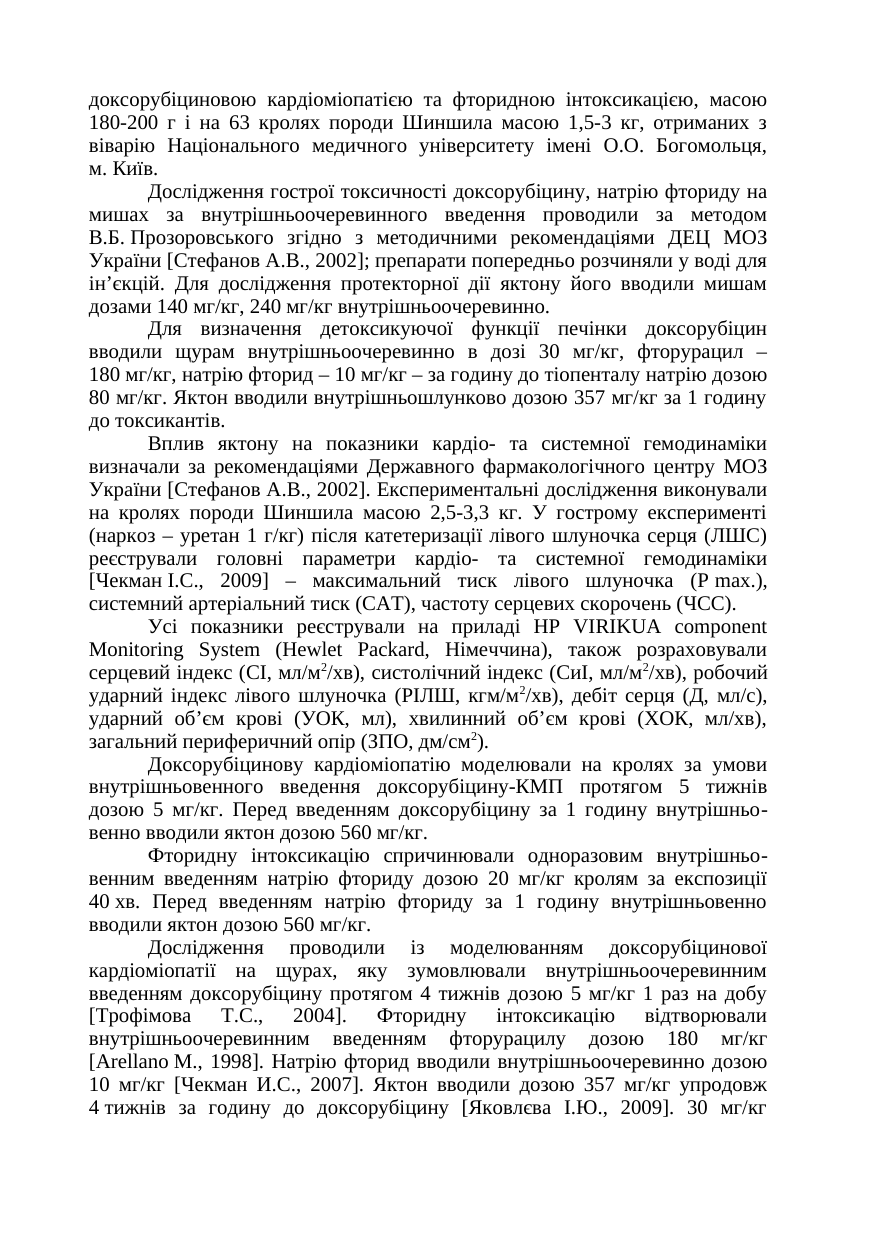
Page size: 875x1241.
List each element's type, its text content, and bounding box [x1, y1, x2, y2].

text Дослідження гострої токсичності доксорубіцину, натрію фториду на мишах за внутрішньоочеревинного введення проводили за методом В.Б. Прозоровського згідно з методичними рекомендаціями ДЕЦ МОЗ України [Стефанов А.В., 2002]; препарати попередньо розчиняли у воді для ін’єкцій. Для дослідження протекторної дії яктону його вводили мишам дозами 140 мг/кг, 240 мг/кг внутрішньоочеревинно. [89, 180, 768, 318]
text Для визначення детоксикуючої функції печінки доксорубіцин вводили щурам внутрішньоочеревинно в дозі 30 мг/кг, фторурацил – 180 мг/кг, натрію фторид – 10 мг/кг – за годину до тіопенталу натрію дозою 80 мг/кг. Яктон вводили внутрішньошлунково дозою 357 мг/кг за 1 годину до токсикантів. [89, 318, 768, 432]
text Вплив яктону на показники кардіо- та системної гемодинаміки визначали за рекомендаціями Державного фармакологічного центру МОЗ України [Стефанов А.В., 2002]. Експериментальні дослідження виконували на кролях породи Шиншила масою 2,5-3,3 кг. У гострому експерименті (наркоз – уретан 1 г/кг) після катетеризації лівого шлуночка серця (ЛШС) реєстрували головні параметри кардіо- та системної гемодинаміки [Чекман І.С., 2009] – максимальний тиск лівого шлуночка (Р max.), системний артеріальний тиск (САТ), частоту серцевих скорочень (ЧСС). [89, 432, 768, 615]
text Фторидну інтоксикацію спричинювали одноразовим внутрішньовенним введенням натрію фториду дозою 20 мг/кг кролям за експозиції 40 хв. Перед введенням натрію фториду за 1 годину внутрішньовенно вводили яктон дозою 560 мг/кг. [89, 844, 768, 936]
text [89, 89, 768, 180]
text Усі показники реєстрували на приладі НР VIRIKUA component Monitoring System (Hewlet Packard, Німеччина), також розраховували серцевий індекс (СІ, мл/м2/хв), систолічний індекс (СиІ, мл/м2/хв), робочий ударний індекс лівого шлуночка (РІЛШ, кгм/м2/хв), дебіт серця (Д, мл/с), ударний об’єм крові (УОК, мл), хвилинний об’єм крові (ХОК, мл/хв), загальний периферичний опір (ЗПО, дм/см2). [89, 615, 768, 753]
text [89, 936, 768, 1119]
text Доксорубіцинову кардіоміопатію моделювали на кролях за умови внутрішньовенного введення доксорубіцину-КМП протягом 5 тижнів дозою 5 мг/кг. Перед введенням доксорубіцину за 1 годину внутрішньовенно вводили яктон дозою 560 мг/кг. [89, 753, 768, 844]
